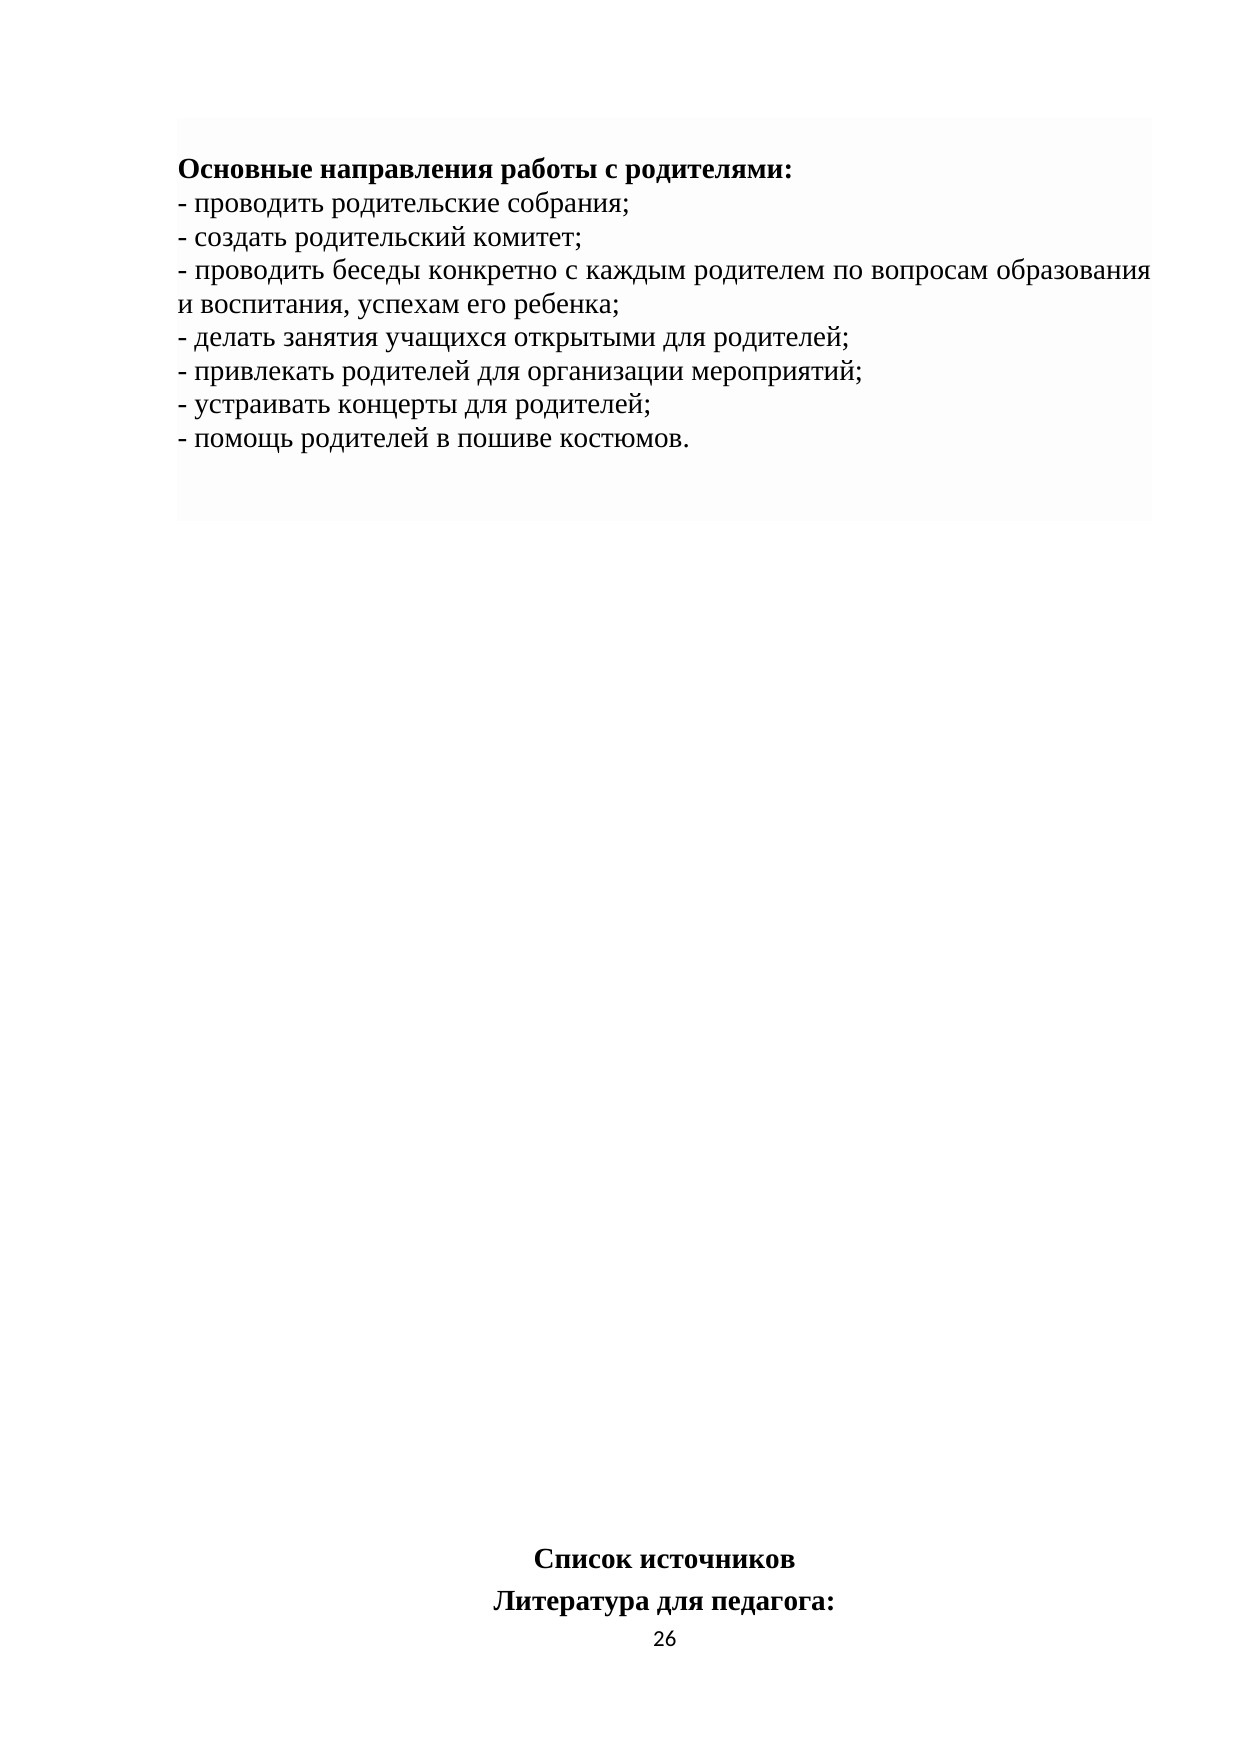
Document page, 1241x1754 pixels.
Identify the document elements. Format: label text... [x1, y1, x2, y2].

text Литература для педагога: [177, 1583, 1152, 1616]
text - проводить родительские собрания; [177, 185, 1152, 219]
text - создать родительский комитет; [177, 219, 1152, 252]
text - помощь родителей в пошиве костюмов. [177, 420, 1152, 453]
text - проводить беседы конкретно с каждым родителем по вопросам образования и воспитания, успехам его ребенка; [177, 252, 1152, 319]
text Список источников [177, 1541, 1152, 1574]
text - устраивать концерты для родителей; [177, 386, 1152, 420]
text - делать занятия учащихся открытыми для родителей; [177, 319, 1152, 353]
text Основные направления работы с родителями: [177, 152, 1152, 185]
text - привлекать родителей для организации мероприятий; [177, 353, 1152, 386]
